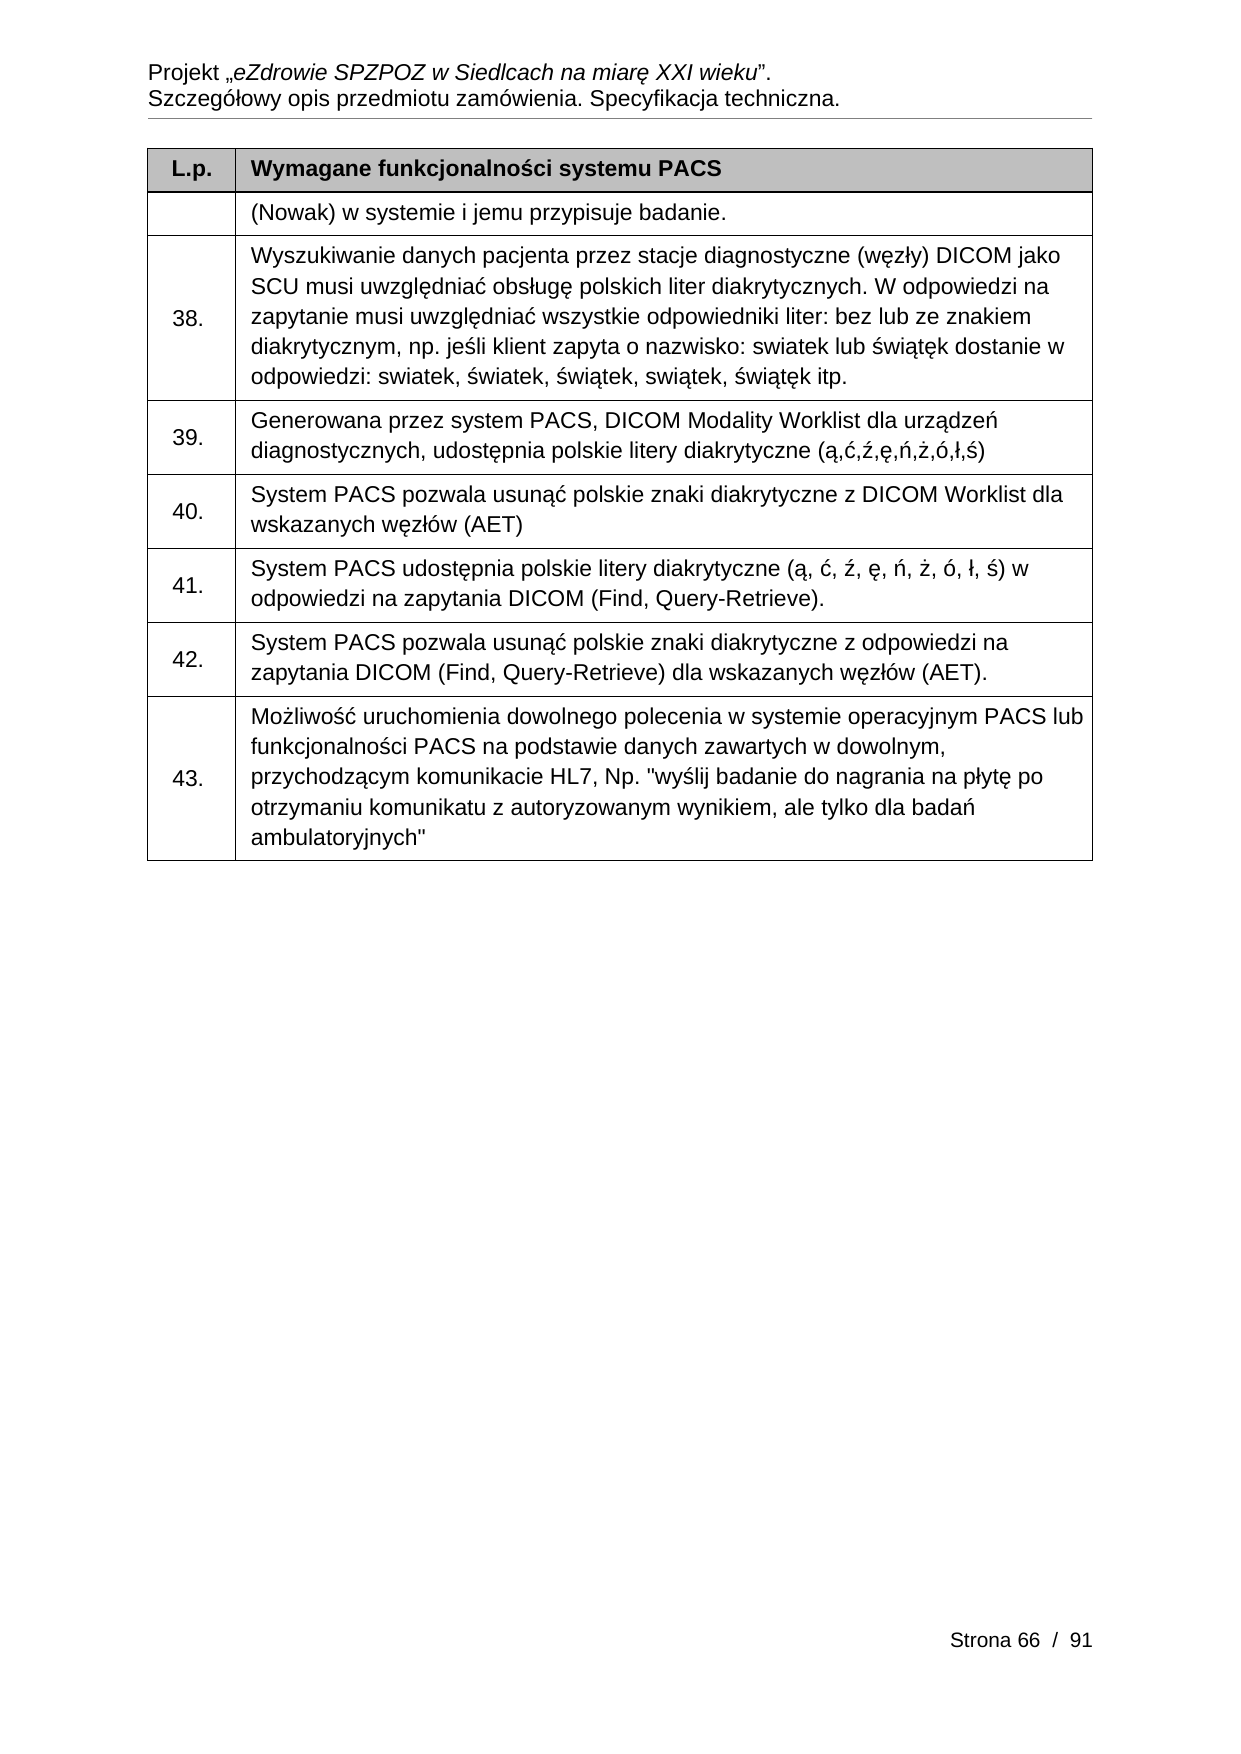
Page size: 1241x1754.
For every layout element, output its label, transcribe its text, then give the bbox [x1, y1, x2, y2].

table_cell System PACS pozwala usunąć polskie znaki diakrytyczne z odpowiedzi na zapytania DICOM (Find, Query-Retrieve) dla wskazanych węzłów (AET). [236, 623, 1092, 696]
table_cell Możliwość uruchomienia dowolnego polecenia w systemie operacyjnym PACS lub funkcjonalności PACS na podstawie danych zawartych w dowolnym, przychodzącym komunikacie HL7, Np. "wyślij badanie do nagrania na płytę po otrzymaniu komunikatu z autoryzowanym wynikiem, ale tylko dla badań ambulatoryjnych" [236, 697, 1092, 860]
table_cell System PACS pozwala usunąć polskie znaki diakrytyczne z DICOM Worklist dla wskazanych węzłów (AET) [236, 475, 1092, 548]
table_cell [236, 193, 1092, 235]
table_cell Wyszukiwanie danych pacjenta przez stacje diagnostyczne (węzły) DICOM jako SCU musi uwzględniać obsługę polskich liter diakrytycznych. W odpowiedzi na zapytanie musi uwzględniać wszystkie odpowiedniki liter: bez lub ze znakiem diakrytycznym, np. jeśli klient zapyta o nazwisko: swiatek lub świątęk dostanie w odpowiedzi: swiatek, światek, świątek, swiątek, świątęk itp. [236, 236, 1092, 400]
table_cell [148, 475, 235, 548]
table_cell System PACS udostępnia polskie litery diakrytyczne (ą, ć, ź, ę, ń, ż, ó, ł, ś) w odpowiedzi na zapytania DICOM (Find, Query-Retrieve). [236, 549, 1092, 622]
table_cell Generowana przez system PACS, DICOM Modality Worklist dla urządzeń diagnostycznych, udostępnia polskie litery diakrytyczne (ą,ć,ź,ę,ń,ż,ó,ł,ś) [236, 401, 1092, 474]
table_header Wymagane funkcjonalności systemu PACS [236, 149, 1092, 191]
table_cell [148, 401, 235, 474]
table_cell [148, 697, 235, 860]
table_header L.p. [148, 149, 235, 191]
table_cell [148, 193, 235, 235]
table_cell [148, 623, 235, 696]
table_cell [148, 549, 235, 622]
table_cell [148, 236, 235, 400]
